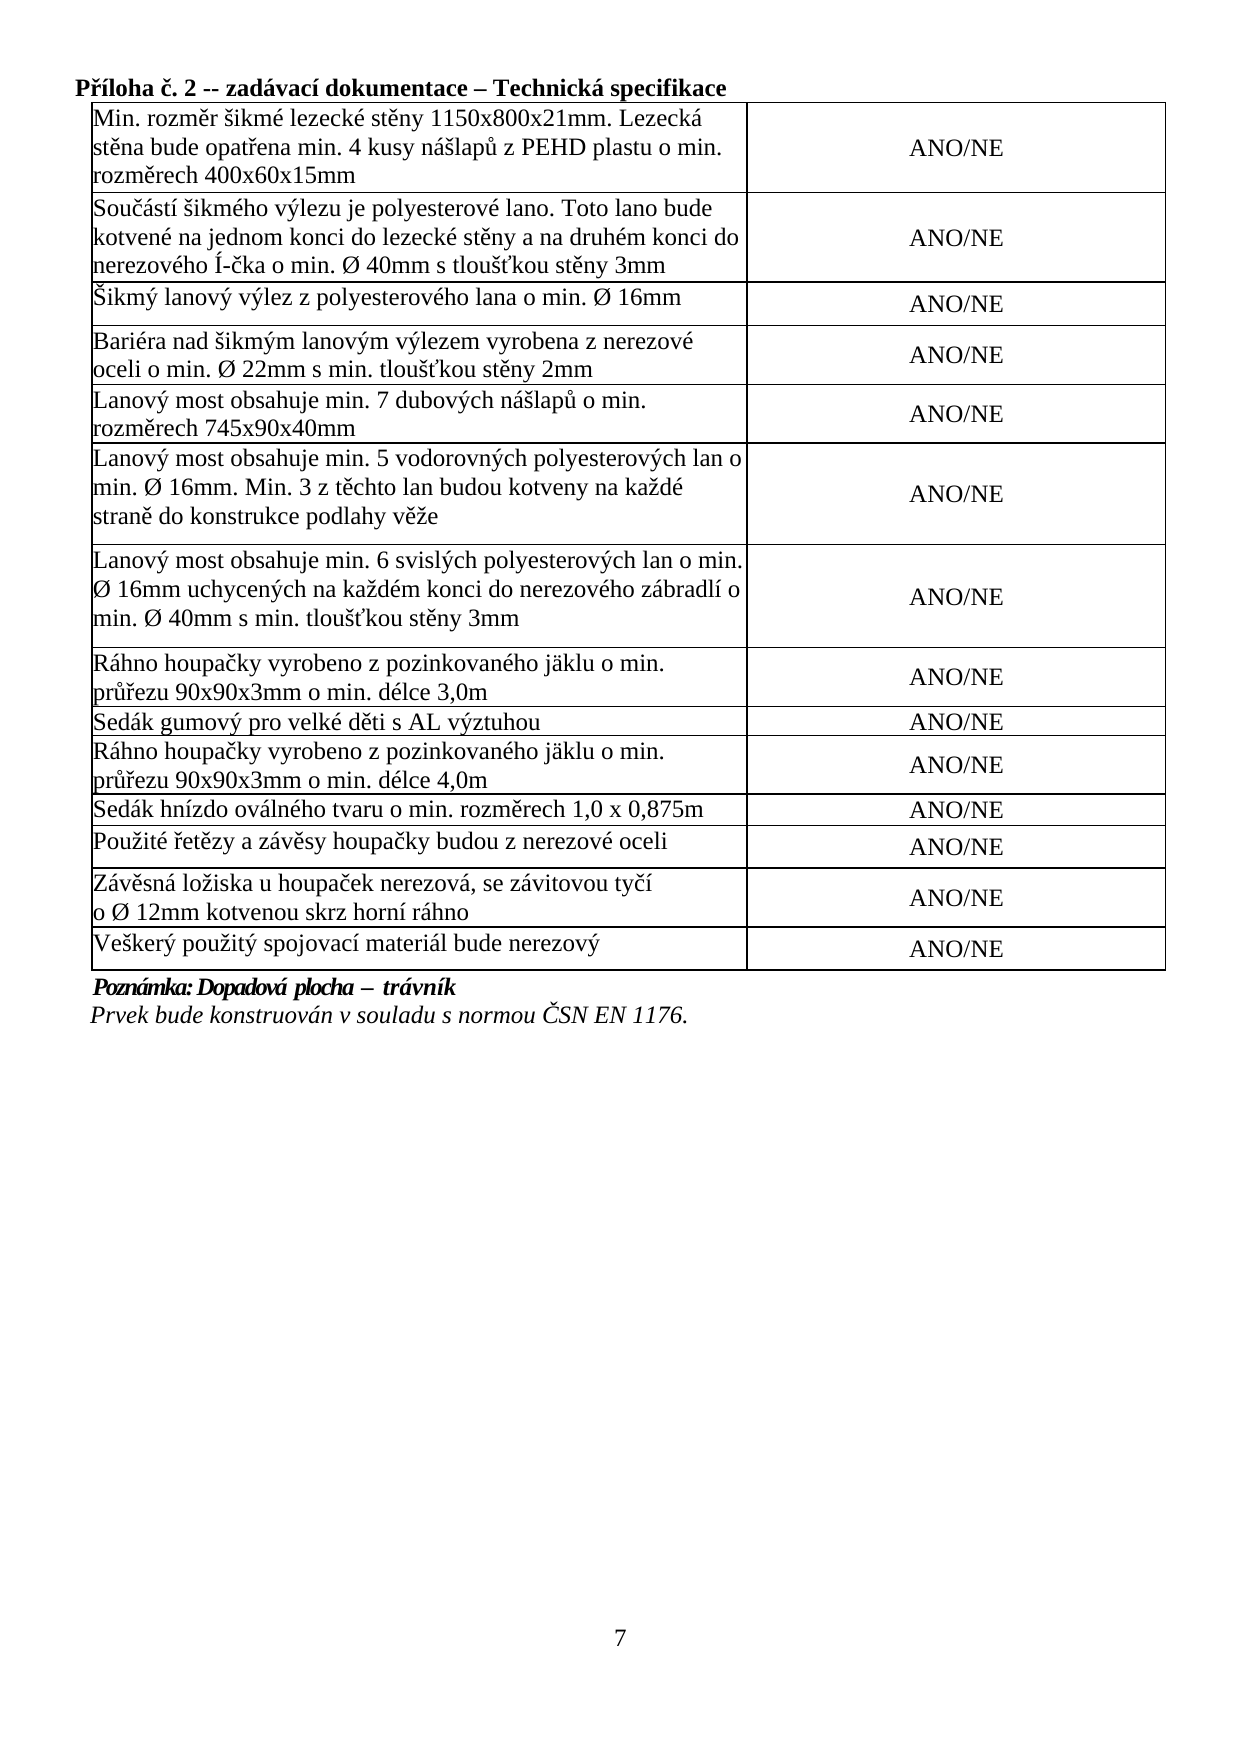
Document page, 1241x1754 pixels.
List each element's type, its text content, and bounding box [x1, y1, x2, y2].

table_cell ANO/NE [748, 193, 1165, 281]
table_cell ANO/NE [748, 648, 1165, 706]
table_cell Lanový most obsahuje min. 5 vodorovných polyesterových lan o min. Ø 16mm. Min. 3 z těchto lan budou kotveny na každé straně do konstrukce podlahy věže [93, 444, 746, 544]
table_cell Závěsná ložiska u houpaček nerezová, se závitovou tyčí o Ø 12mm kotvenou skrz horní ráhno [93, 869, 746, 926]
table_cell ANO/NE [748, 385, 1165, 442]
text Prvek bude konstruován v souladu s normou ČSN EN 1176. [75, 1000, 1165, 1029]
table_cell ANO/NE [748, 103, 1165, 192]
table_cell Sedák hnízdo oválného tvaru o min. rozměrech 1,0 x 0,875m [93, 795, 746, 824]
table_cell ANO/NE [748, 326, 1165, 383]
table_cell Šikmý lanový výlez z polyesterového lana o min. Ø 16mm [93, 283, 746, 324]
table_cell ANO/NE [748, 283, 1165, 324]
table_cell Veškerý použitý spojovací materiál bude nerezový [93, 928, 746, 969]
table_cell Ráhno houpačky vyrobeno z pozinkovaného jäklu o min. průřezu 90x90x3mm o min. délce 3,0m [93, 648, 746, 706]
table_cell Sedák gumový pro velké děti s AL výztuhou [93, 707, 746, 735]
text Poznámka: Dopadová plocha – trávník [75, 972, 774, 1000]
table_cell Bariéra nad šikmým lanovým výlezem vyrobena z nerezové oceli o min. Ø 22mm s min. tloušťkou stěny 2mm [93, 326, 746, 383]
table_cell Lanový most obsahuje min. 6 svislých polyesterových lan o min. Ø 16mm uchycených na každém konci do nerezového zábradlí o min. Ø 40mm s min. tloušťkou stěny 3mm [93, 545, 746, 647]
table_cell ANO/NE [748, 795, 1165, 824]
table_cell ANO/NE [748, 545, 1165, 647]
table_cell ANO/NE [748, 736, 1165, 793]
table_cell Součástí šikmého výlezu je polyesterové lano. Toto lano bude kotvené na jednom konci do lezecké stěny a na druhém konci do nerezového Í-čka o min. Ø 40mm s tloušťkou stěny 3mm [93, 193, 746, 281]
table_cell Lanový most obsahuje min. 7 dubových nášlapů o min. rozměrech 745x90x40mm [93, 385, 746, 442]
table_cell ANO/NE [748, 444, 1165, 544]
table_cell Ráhno houpačky vyrobeno z pozinkovaného jäklu o min. průřezu 90x90x3mm o min. délce 4,0m [93, 736, 746, 793]
table_cell ANO/NE [748, 707, 1165, 735]
table_cell Použité řetězy a závěsy houpačky budou z nerezové oceli [93, 826, 746, 867]
table_cell Min. rozměr šikmé lezecké stěny 1150x800x21mm. Lezecká stěna bude opatřena min. 4 kusy nášlapů z PEHD plastu o min. rozměrech 400x60x15mm [93, 103, 746, 192]
table_cell ANO/NE [748, 826, 1165, 867]
table_cell ANO/NE [748, 928, 1165, 969]
table_cell ANO/NE [748, 869, 1165, 926]
